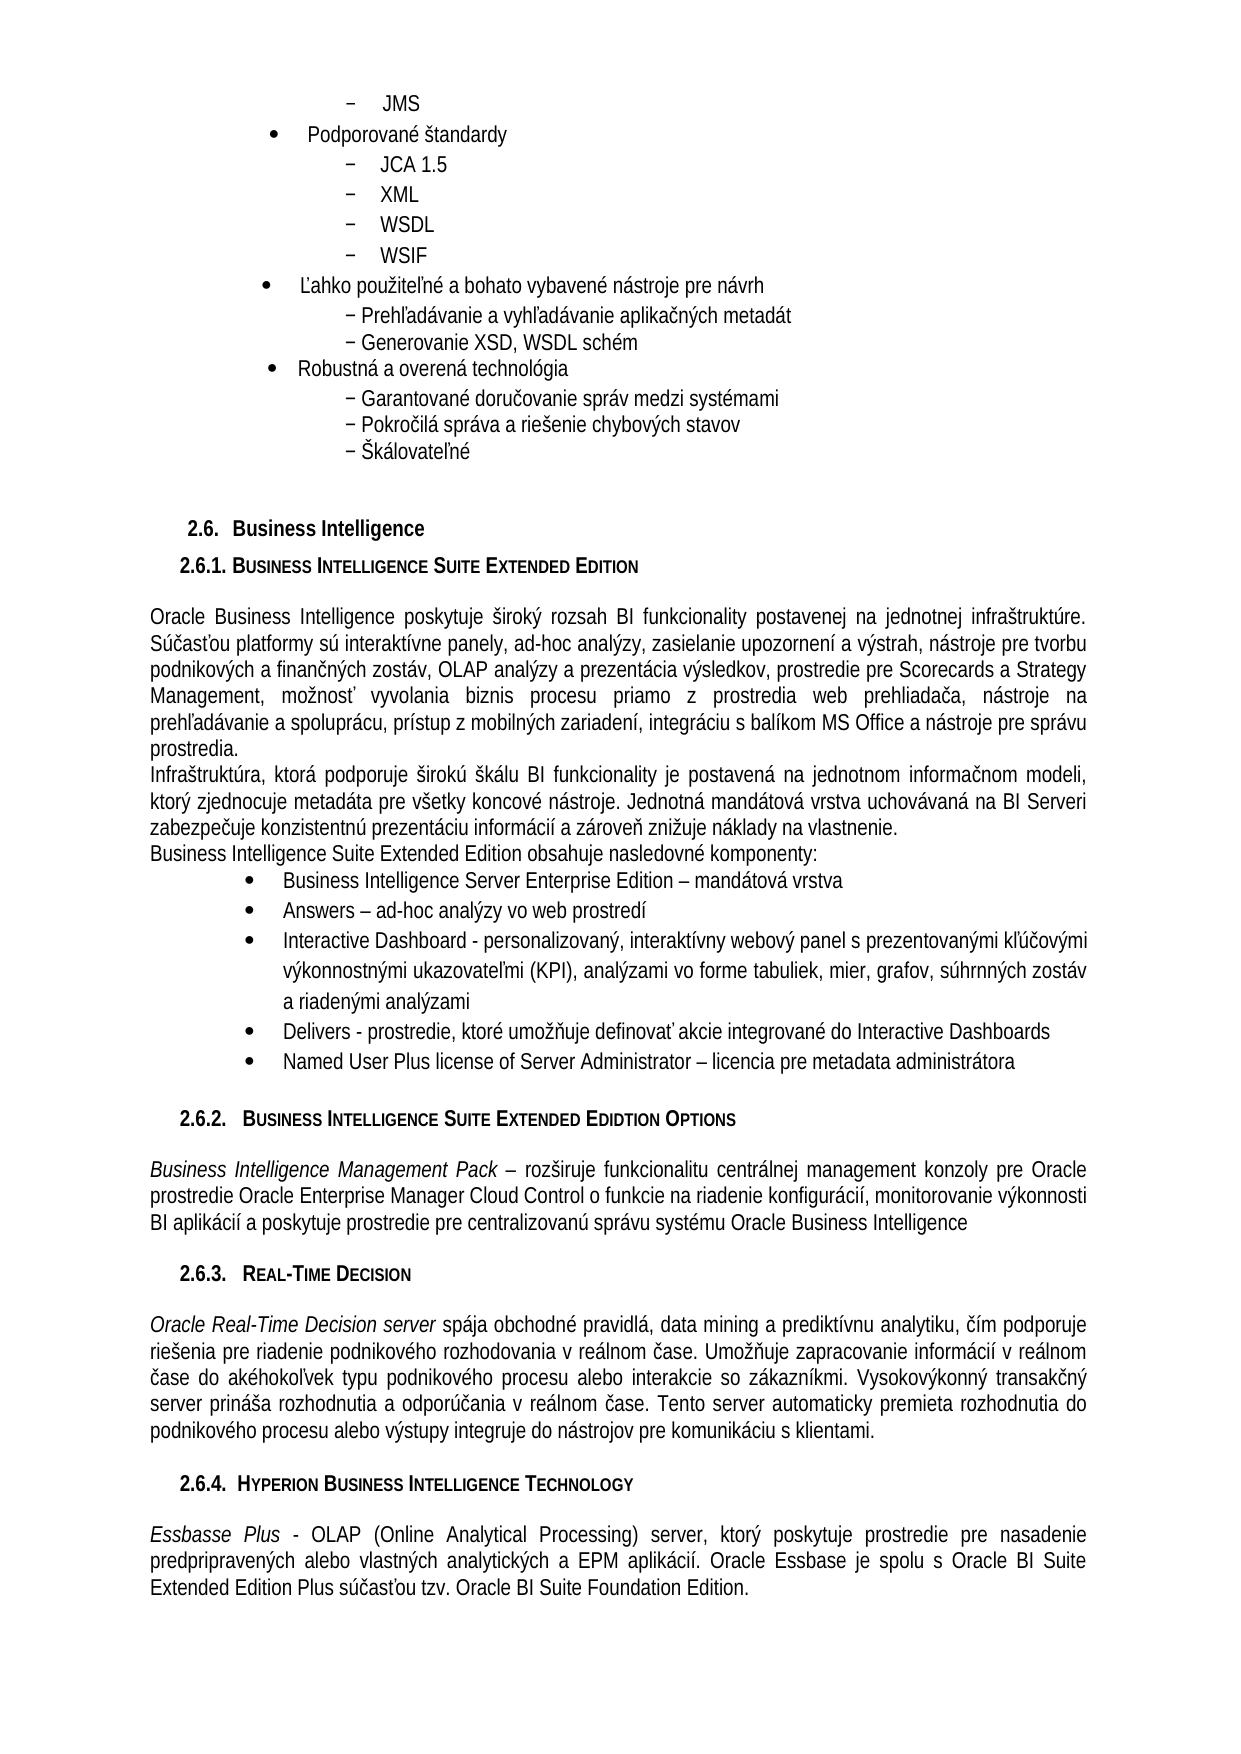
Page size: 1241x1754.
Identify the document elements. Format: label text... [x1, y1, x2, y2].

list − WSDL [345, 211, 1087, 238]
list Interactive Dashboard - personalizovaný, interaktívny webový panel s prezentovanými kľúčovými výkonnostnými ukazovateľmi (KPI), analýzami vo forme tabuliek, mier, grafov, súhrnných zostáv a riadenými analýzami [245, 927, 1087, 1014]
list Business Intelligence Suite Extended Edition obsahuje nasledovné komponenty: [150, 840, 1087, 867]
list Named User Plus license of Server Administrator – licencia pre metadata administrátora [245, 1048, 1087, 1074]
list Podporované štandardy [270, 121, 1087, 147]
list Business Intelligence Server Enterprise Edition – mandátová vrstva [245, 867, 1087, 893]
subtitle Business Intelligence Suite Extended Edition [179, 552, 1087, 578]
list Essbasse Plus - OLAP (Online Analytical Processing) server, ktorý poskytuje prostredie pre nasadenie predpripravených alebo vlastných analytických a EPM aplikácií. Oracle Essbase je spolu s Oracle BI Suite Extended Edition Plus súčasťou tzv. Oracle BI Suite Foundation Edition. [150, 1521, 1087, 1600]
list Ľahko použiteľné a bohato vybavené nástroje pre návrh [262, 272, 1087, 298]
list Infraštruktúra, ktorá podporuje širokú škálu BI funkcionality je postavená na jednotnom informačnom modeli, ktorý zjednocuje metadáta pre všetky koncové nástroje. Jednotná mandátová vrstva uchovávaná na BI Serveri zabezpečuje konzistentnú prezentáciu informácií a zároveň znižuje náklady na vlastnenie. [150, 761, 1087, 840]
subtitle Business Intelligence Suite Extended Edidtion Options [179, 1104, 1087, 1131]
list − Prehľadávanie a vyhľadávanie aplikačných metadát [345, 302, 1087, 328]
subtitle Hyperion Business Intelligence Technology [179, 1469, 1087, 1496]
list − JCA 1.5 [345, 151, 1087, 177]
list Business Intelligence Management Pack – rozširuje funkcionalitu centrálnej management konzoly pre Oracle prostredie Oracle Enterprise Manager Cloud Control o funkcie na riadenie konfigurácií, monitorovanie výkonnosti BI aplikácií a poskytuje prostredie pre centralizovanú správu systému Oracle Business Intelligence [150, 1156, 1087, 1235]
subtitle Business Intelligence [187, 515, 1087, 542]
list − WSIF [345, 242, 1087, 268]
list − Škálovateľné [345, 438, 1087, 464]
list Delivers - prostredie, ktoré umožňuje definovať akcie integrované do Interactive Dashboards [245, 1018, 1087, 1044]
list − Generovanie XSD, WSDL schém [345, 328, 1087, 355]
list JMS [345, 89, 1087, 117]
subtitle Real-Time Decision [179, 1260, 1087, 1286]
list Oracle Real-Time Decision server spája obchodné pravidlá, data mining a prediktívnu analytiku, čím podporuje riešenia pre riadenie podnikového rozhodovania v reálnom čase. Umožňuje zapracovanie informácií v reálnom čase do akéhokoľvek typu podnikového procesu alebo interakcie so zákazníkmi. Vysokovýkonný transakčný server prináša rozhodnutia a odporúčania v reálnom čase. Tento server automaticky premieta rozhodnutia do podnikového procesu alebo výstupy integruje do nástrojov pre komunikáciu s klientami. [150, 1311, 1087, 1443]
list − Garantované doručovanie správ medzi systémami [345, 385, 1087, 411]
list Answers – ad-hoc analýzy vo web prostredí [245, 897, 1087, 923]
list Robustná a overená technológia [268, 355, 1087, 381]
list Oracle Business Intelligence poskytuje široký rozsah BI funkcionality postavenej na jednotnej infraštruktúre. Súčasťou platformy sú interaktívne panely, ad-hoc analýzy, zasielanie upozornení a výstrah, nástroje pre tvorbu podnikových a finančných zostáv, OLAP analýzy a prezentácia výsledkov, prostredie pre Scorecards a Strategy Management, možnosť vyvolania biznis procesu priamo z prostredia web prehliadača, nástroje na prehľadávanie a spoluprácu, prístup z mobilných zariadení, integráciu s balíkom MS Office a nástroje pre správu prostredia. [150, 603, 1087, 761]
list − Pokročilá správa a riešenie chybových stavov [345, 411, 1087, 438]
list − XML [345, 181, 1087, 208]
